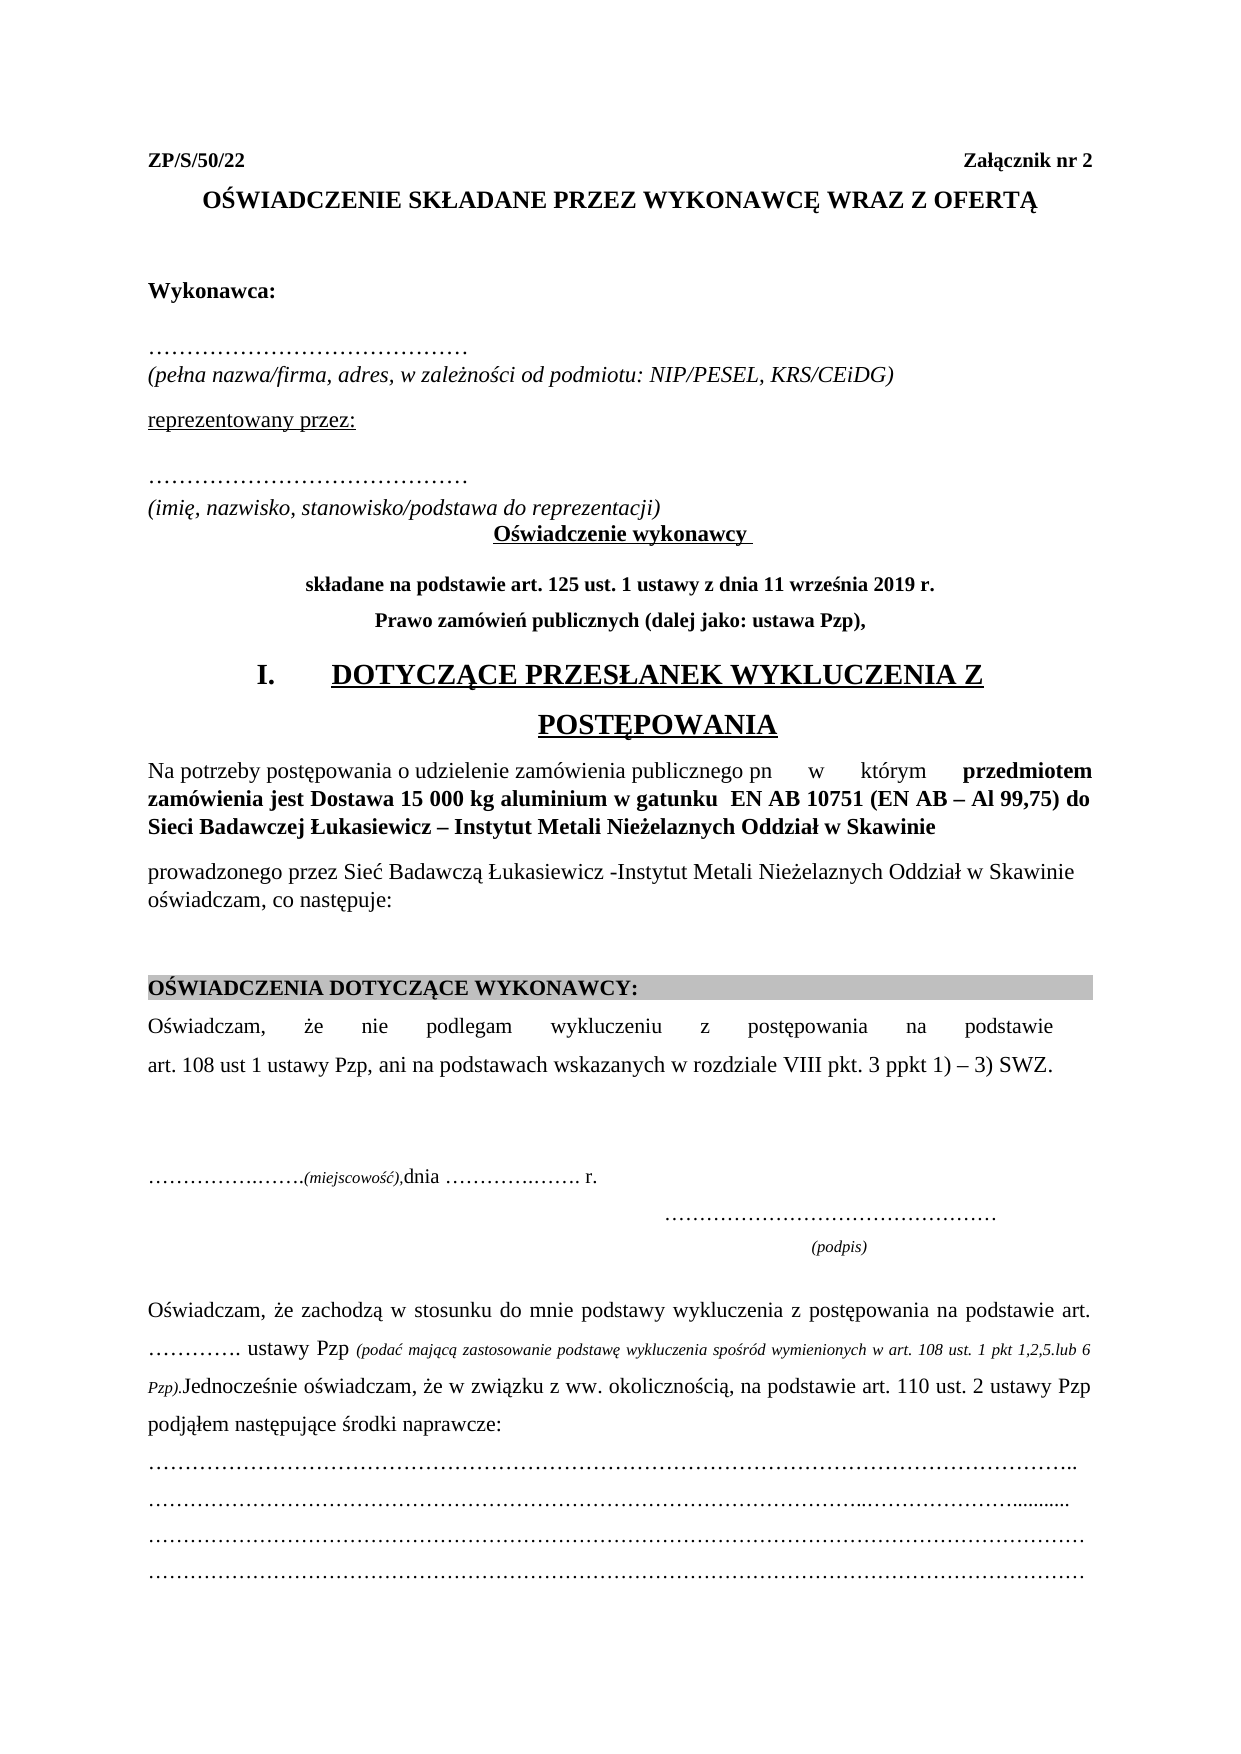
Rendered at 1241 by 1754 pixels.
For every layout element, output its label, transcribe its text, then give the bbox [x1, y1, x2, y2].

text Oświadczam, że zachodzą w stosunku do mnie podstawy wykluczenia z postępowania na podstawie art. …………. ustawy Pzp (podać mającą zastosowanie podstawę wykluczenia spośród wymienionych w art. 108 ust. 1 pkt 1,2,5.lub 6 Pzp).Jednocześnie oświadczam, że w związku z ww. okolicznością, na podstawie art. 110 ust. 2 ustawy Pzp podjąłem następujące środki naprawcze: ……………………………………………………………………………………………………………….. [148, 1297, 1093, 1474]
text …………….…….(miejscowość),dnia ………….……. r. [148, 1164, 1093, 1188]
text Oświadczam, że nie podlegam wykluczeniu z postępowania na podstawie art. 108 ust 1 ustawy Pzp, ani na podstawach wskazanych w rozdziale VIII pkt. 3 ppkt 1) – 3) SWZ. [148, 1013, 1093, 1077]
text …………………………………… [148, 333, 517, 360]
text (podpis) [738, 1236, 1093, 1256]
text reprezentowany przez: [148, 406, 1093, 432]
text Oświadczenie wykonawcy [148, 520, 1093, 547]
text składane na podstawie art. 125 ust. 1 ustawy z dnia 11 września 2019 r. [148, 572, 1093, 596]
text Na potrzeby postępowania o udzielenie zamówienia publicznego pn w którym przedmiotem zamówienia jest Dostawa 15 000 kg aluminium w gatunku EN AB 10751 (EN AB – Al 99,75) do Sieci Badawczej Łukasiewicz – Instytut Metali Nieżelaznych Oddział w Skawinie [148, 757, 1093, 839]
list DOTYCZĄCE PRZESŁANEK WYKLUCZENIA Z POSTĘPOWANIA [148, 657, 1093, 741]
text OŚWIADCZENIE SKŁADANE PRZEZ WYKONAWCĘ WRAZ Z OFERTĄ [148, 186, 1093, 214]
text ZP/S/50/22 Załącznik nr 2 [148, 148, 1093, 172]
text OŚWIADCZENIA DOTYCZĄCE WYKONAWCY: [148, 975, 1093, 1000]
text Prawo zamówień publicznych (dalej jako: ustawa Pzp), [148, 608, 1093, 632]
text ………………………………………… [148, 1200, 1093, 1224]
text …………………………………………………………………………………………..…………………...........……………………………………………………………………………………………………………………………………………………………………………………………………………………………………………… [148, 1487, 1093, 1583]
text Wykonawca: [148, 278, 1093, 304]
text prowadzonego przez Sieć Badawczą Łukasiewicz -Instytut Metali Nieżelaznych Oddział w Skawinie oświadczam, co następuje: [148, 858, 1093, 912]
text (imię, nazwisko, stanowisko/podstawa do reprezentacji) [148, 494, 1093, 520]
text …………………………………… [148, 462, 517, 488]
text (pełna nazwa/firma, adres, w zależności od podmiotu: NIP/PESEL, KRS/CEiDG) [148, 361, 1093, 388]
